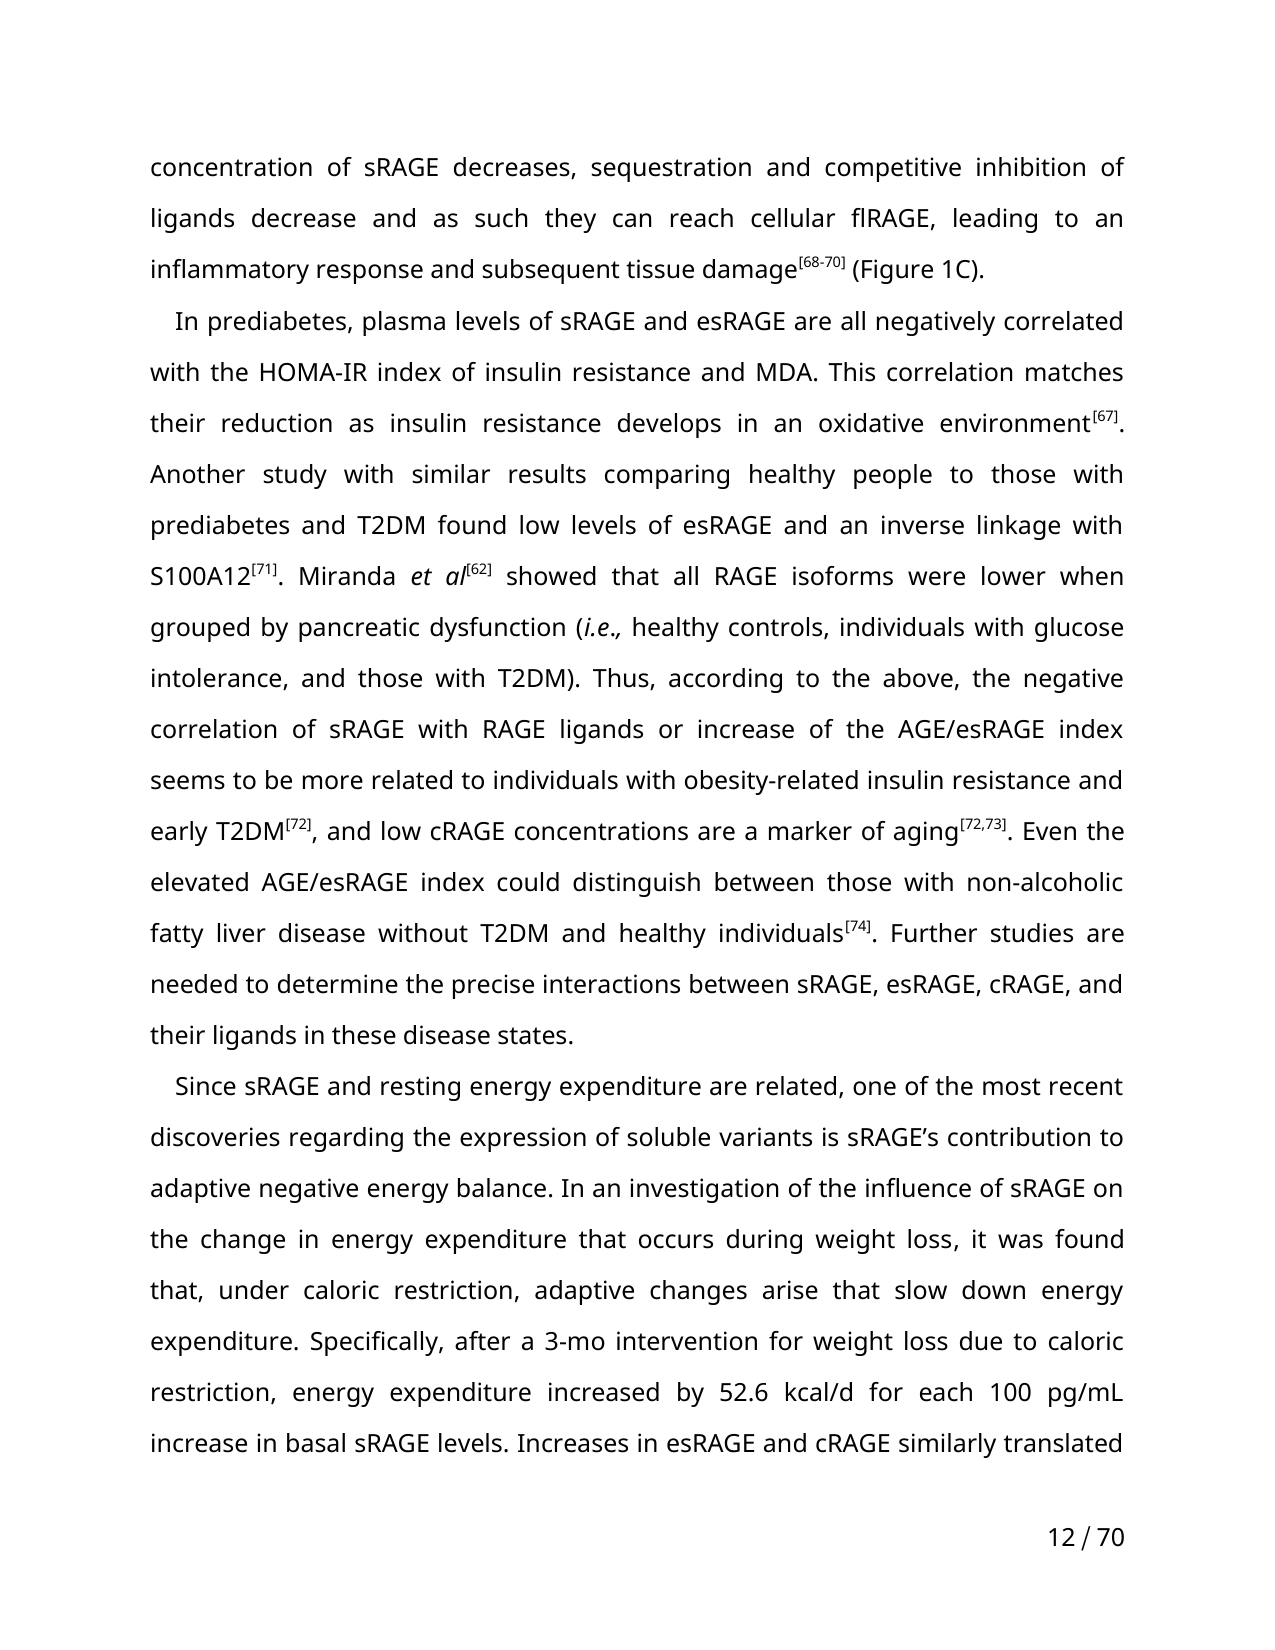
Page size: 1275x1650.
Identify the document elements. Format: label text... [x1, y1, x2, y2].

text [150, 1069, 1125, 1460]
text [150, 150, 1125, 286]
text In prediabetes, plasma levels of sRAGE and esRAGE are all negatively correlated with the HOMA-IR index of insulin resistance and MDA. This correlation matches their reduction as insulin resistance develops in an oxidative environment[67]. Another study with similar results comparing healthy people to those with prediabetes and T2DM found low levels of esRAGE and an inverse linkage with S100A12[71]. Miranda et al[62] showed that all RAGE isoforms were lower when grouped by pancreatic dysfunction (i.e., healthy controls, individuals with glucose intolerance, and those with T2DM). Thus, according to the above, the negative correlation of sRAGE with RAGE ligands or increase of the AGE/esRAGE index seems to be more related to individuals with obesity-related insulin resistance and early T2DM[72], and low cRAGE concentrations are a marker of aging[72,73]. Even the elevated AGE/esRAGE index could distinguish between those with non-alcoholic fatty liver disease without T2DM and healthy individuals[74]. Further studies are needed to determine the precise interactions between sRAGE, esRAGE, cRAGE, and their ligands in these disease states. [150, 303, 1125, 1052]
